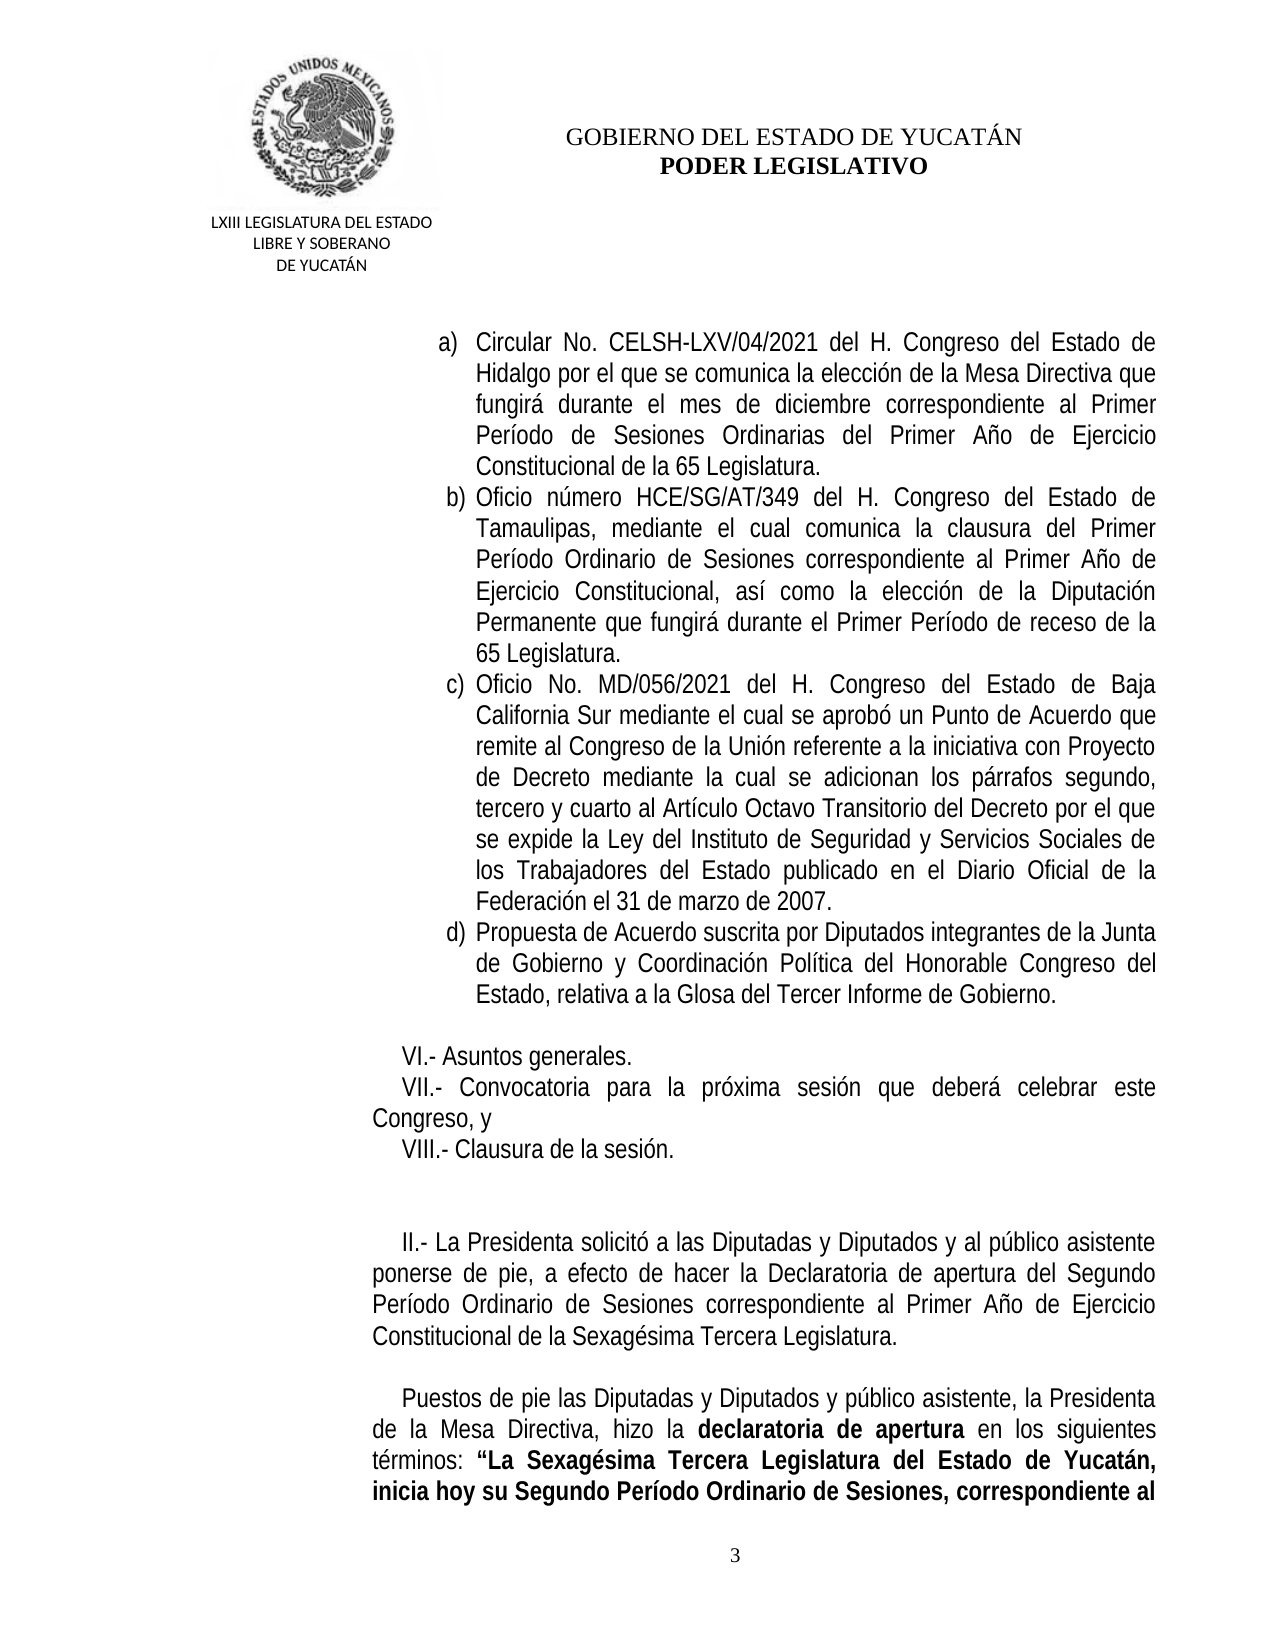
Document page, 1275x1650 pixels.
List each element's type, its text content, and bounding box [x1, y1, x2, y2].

picture [206, 50, 443, 211]
list Propuesta de Acuerdo suscrita por Diputados integrantes de la Junta de Gobierno y Coordinación Política del Honorable Congreso del Estado, relativa a la Glosa del Tercer Informe de Gobierno. [446, 916, 1157, 1009]
list Oficio No. MD/056/2021 del H. Congreso del Estado de Baja California Sur mediante el cual se aprobó un Punto de Acuerdo que remite al Congreso de la Unión referente a la iniciativa con Proyecto de Decreto mediante la cual se adicionan los párrafos segundo, tercero y cuarto al Artículo Octavo Transitorio del Decreto por el que se expide la Ley del Instituto de Seguridad y Servicios Sociales de los Trabajadores del Estado publicado en el Diario Oficial de la Federación el 31 de marzo de 2007. [446, 668, 1157, 916]
text VIII.- Clausura de la sesión. [372, 1133, 1157, 1164]
list Circular No. CELSH-LXV/04/2021 del H. Congreso del Estado de Hidalgo por el que se comunica la elección de la Mesa Directiva que fungirá durante el mes de diciembre correspondiente al Primer Período de Sesiones Ordinarias del Primer Año de Ejercicio Constitucional de la 65 Legislatura. [438, 326, 1157, 482]
text II.- La Presidenta solicitó a las Diputadas y Diputados y al público asistente ponerse de pie, a efecto de hacer la Declaratoria de apertura del Segundo Período Ordinario de Sesiones correspondiente al Primer Año de Ejercicio Constitucional de la Sexagésima Tercera Legislatura. [372, 1227, 1157, 1351]
text VI.- Asuntos generales. [372, 1040, 1157, 1071]
text VII.- Convocatoria para la próxima sesión que deberá celebrar este Congreso, y [372, 1071, 1157, 1133]
list Oficio número HCE/SG/AT/349 del H. Congreso del Estado de Tamaulipas, mediante el cual comunica la clausura del Primer Período Ordinario de Sesiones correspondiente al Primer Año de Ejercicio Constitucional, así como la elección de la Diputación Permanente que fungirá durante el Primer Período de receso de la 65 Legislatura. [446, 482, 1157, 668]
